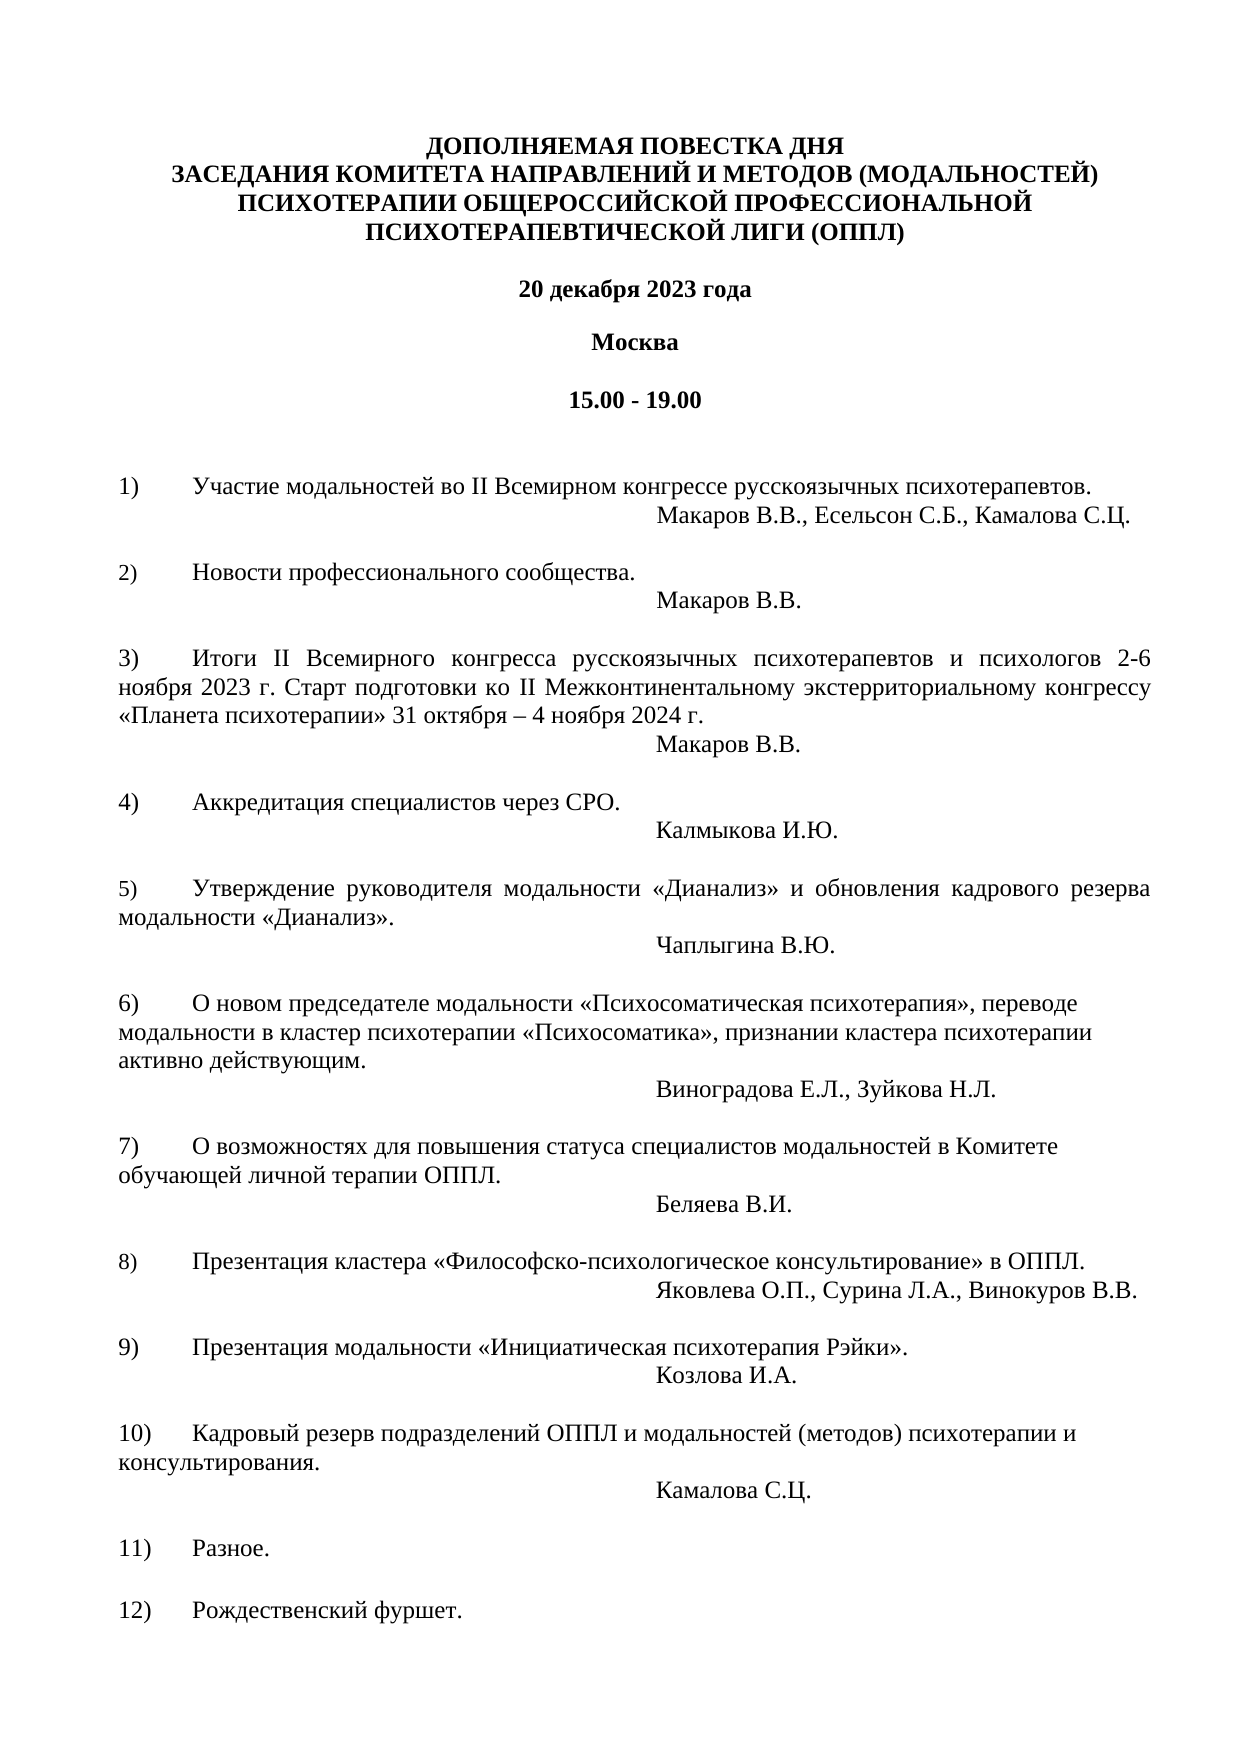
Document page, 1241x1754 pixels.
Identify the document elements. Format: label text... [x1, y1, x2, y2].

list Калмыкова И.Ю. [118, 816, 1152, 844]
text 15.00 - 19.00 [118, 385, 1152, 413]
text Виноградова Е.Л., Зуйкова Н.Л. [156, 1074, 1152, 1103]
list Камалова С.Ц. [118, 1475, 1152, 1504]
text Беляева В.И. [156, 1189, 1152, 1217]
list Макаров В.В., Есельсон С.Б., Камалова С.Ц. [118, 500, 1152, 529]
list О возможностях для повышения статуса специалистов модальностей в Комитете обучающей личной терапии ОППЛ. [118, 1131, 1152, 1189]
list Макаров В.В. [118, 586, 1152, 614]
list Кадровый резерв подразделений ОППЛ и модальностей (методов) психотерапии и консультирования. [118, 1418, 1152, 1475]
list О новом председателе модальности «Психосоматическая психотерапия», переводе модальности в кластер психотерапии «Психосоматика», признании кластера психотерапии активно действующим. [118, 988, 1152, 1074]
list Новости профессионального сообщества. [118, 557, 1152, 586]
list Козлова И.А. [118, 1360, 1152, 1389]
text 20 декабря 2023 года [118, 274, 1152, 303]
list Яковлева О.П., Сурина Л.А., Винокуров В.В. [118, 1275, 1152, 1304]
list Разное. [118, 1533, 1152, 1562]
text Москва [118, 327, 1152, 356]
list Утверждение руководителя модальности «Дианализ» и обновления кадрового резерва модальности «Дианализ». [118, 873, 1152, 931]
list Чаплыгина В.Ю. [118, 931, 1152, 959]
text Макаров В.В. [118, 729, 1152, 758]
list Итоги II Всемирного конгресса русскоязычных психотерапевтов и психологов 2-6 ноября 2023 г. Старт подготовки ко II Межконтинентальному экстерриториальному конгрессу «Планета психотерапии» 31 октября – 4 ноября 2024 г. [118, 643, 1152, 729]
list Презентация кластера «Философско-психологическое консультирование» в ОППЛ. [118, 1246, 1152, 1275]
list Участие модальностей во II Всемирном конгрессе русскоязычных психотерапевтов. [118, 471, 1152, 500]
list Аккредитация специалистов через СРО. [118, 787, 1152, 816]
list Рождественский фуршет. [118, 1595, 1152, 1623]
text ЗАСЕДАНИЯ КОМИТЕТА НАПРАВЛЕНИЙ И МЕТОДОВ (МОДАЛЬНОСТЕЙ) ПСИХОТЕРАПИИ ОБЩЕРОССИЙСКОЙ ПРОФЕССИОНАЛЬНОЙ ПСИХОТЕРАПЕВТИЧЕСКОЙ ЛИГИ (ОППЛ) [118, 159, 1152, 246]
text ДОПОЛНЯЕМАЯ ПОВЕСТКА ДНЯ [118, 131, 1152, 159]
list Презентация модальности «Инициатическая психотерапия Рэйки». [118, 1332, 1152, 1360]
